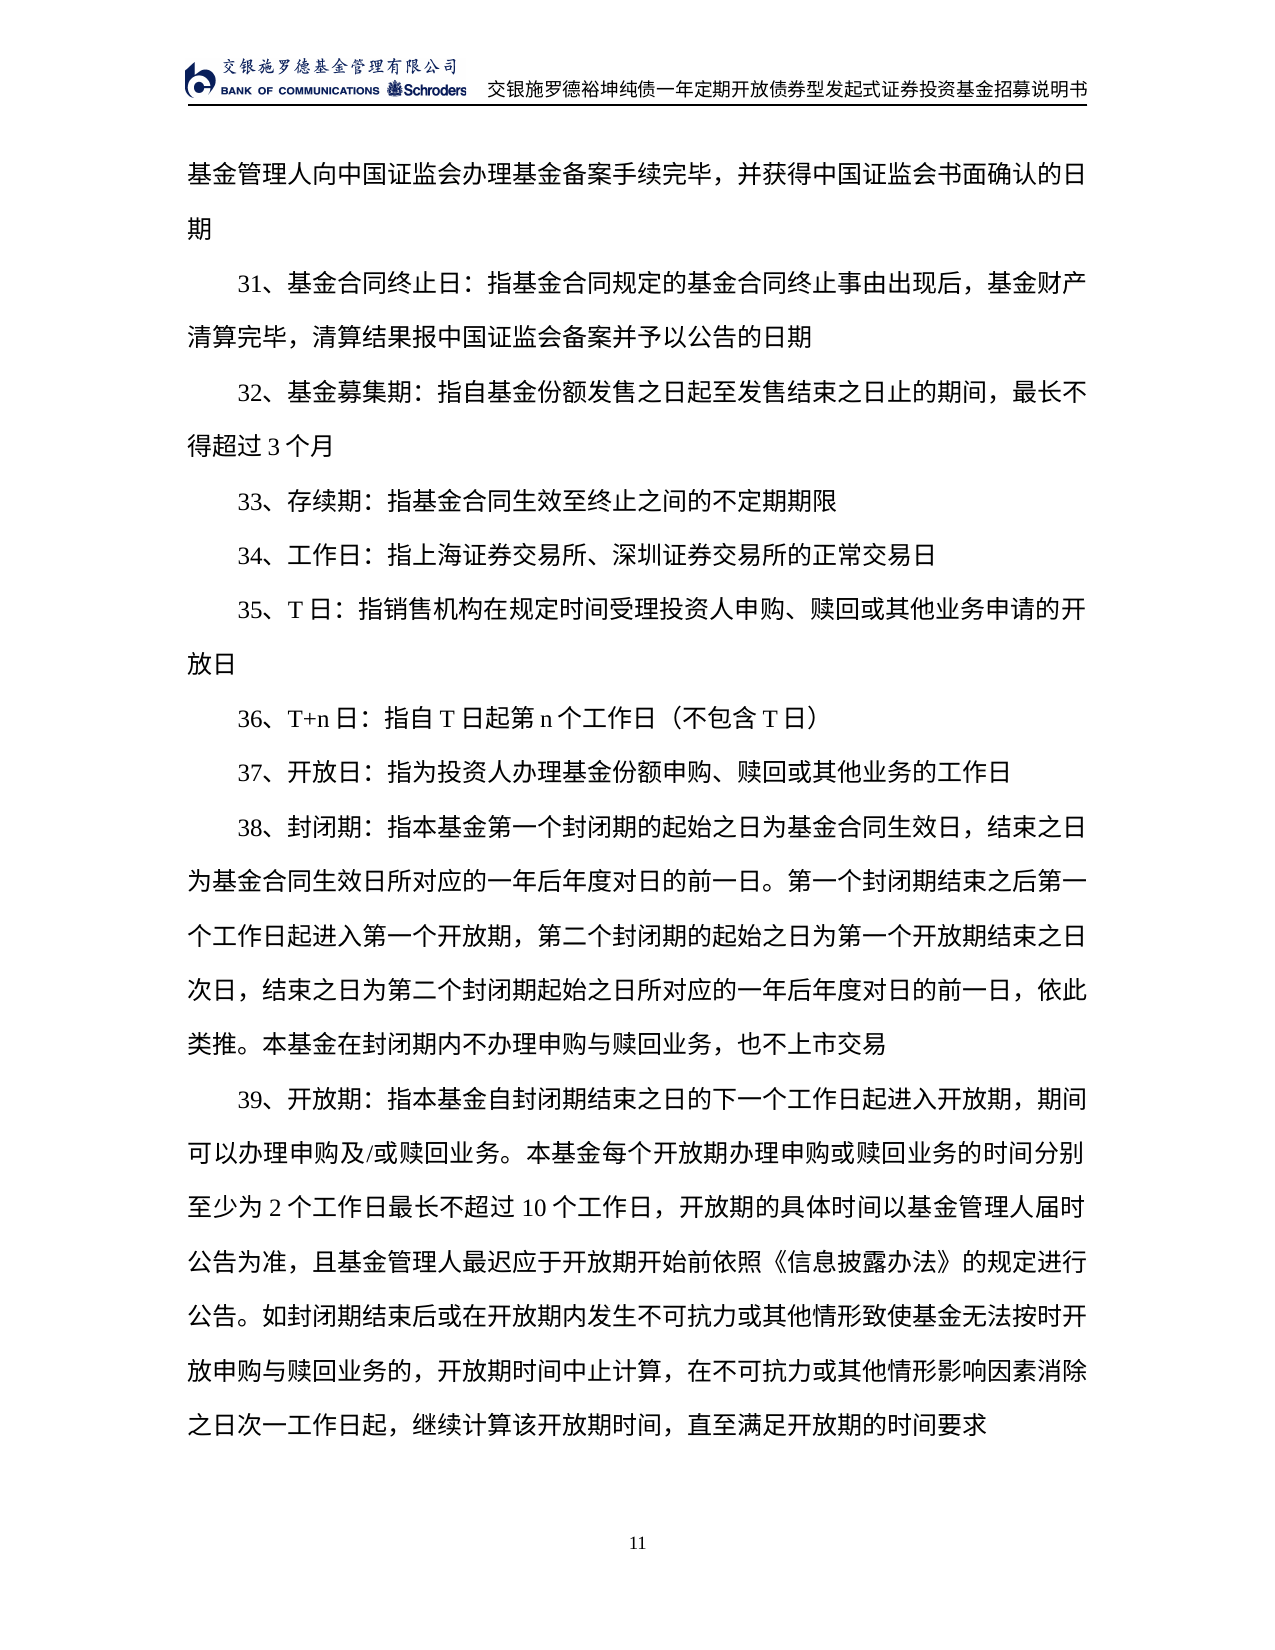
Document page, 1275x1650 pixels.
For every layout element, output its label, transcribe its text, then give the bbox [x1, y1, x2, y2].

text 38、封闭期：指本基金第一个封闭期的起始之日为基金合同生效日，结束之日为基金合同生效日所对应的一年后年度对日的前一日。第一个封闭期结束之后第一个工作日起进入第一个开放期，第二个封闭期的起始之日为第一个开放期结束之日次日，结束之日为第二个封闭期起始之日所对应的一年后年度对日的前一日，依此类推。本基金在封闭期内不办理申购与赎回业务，也不上市交易 [187, 807, 1087, 1061]
text 36、T+n日：指自T日起第n个工作日（不包含T日） [187, 698, 1087, 735]
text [187, 155, 1087, 245]
text 37、开放日：指为投资人办理基金份额申购、赎回或其他业务的工作日 [187, 753, 1087, 789]
picture [185, 58, 467, 98]
text 39、开放期：指本基金自封闭期结束之日的下一个工作日起进入开放期，期间可以办理申购及/或赎回业务。本基金每个开放期办理申购或赎回业务的时间分别至少为2个工作日最长不超过10个工作日，开放期的具体时间以基金管理人届时公告为准，且基金管理人最迟应于开放期开始前依照《信息披露办法》的规定进行公告。如封闭期结束后或在开放期内发生不可抗力或其他情形致使基金无法按时开放申购与赎回业务的，开放期时间中止计算，在不可抗力或其他情形影响因素消除之日次一工作日起，继续计算该开放期时间，直至满足开放期的时间要求 [187, 1079, 1087, 1442]
text 31、基金合同终止日：指基金合同规定的基金合同终止事由出现后，基金财产清算完毕，清算结果报中国证监会备案并予以公告的日期 [187, 263, 1087, 354]
text 32、基金募集期：指自基金份额发售之日起至发售结束之日止的期间，最长不得超过3个月 [187, 372, 1087, 463]
text 35、T日：指销售机构在规定时间受理投资人申购、赎回或其他业务申请的开放日 [187, 590, 1087, 680]
text 34、工作日：指上海证券交易所、深圳证券交易所的正常交易日 [187, 535, 1087, 572]
text 33、存续期：指基金合同生效至终止之间的不定期期限 [187, 481, 1087, 517]
